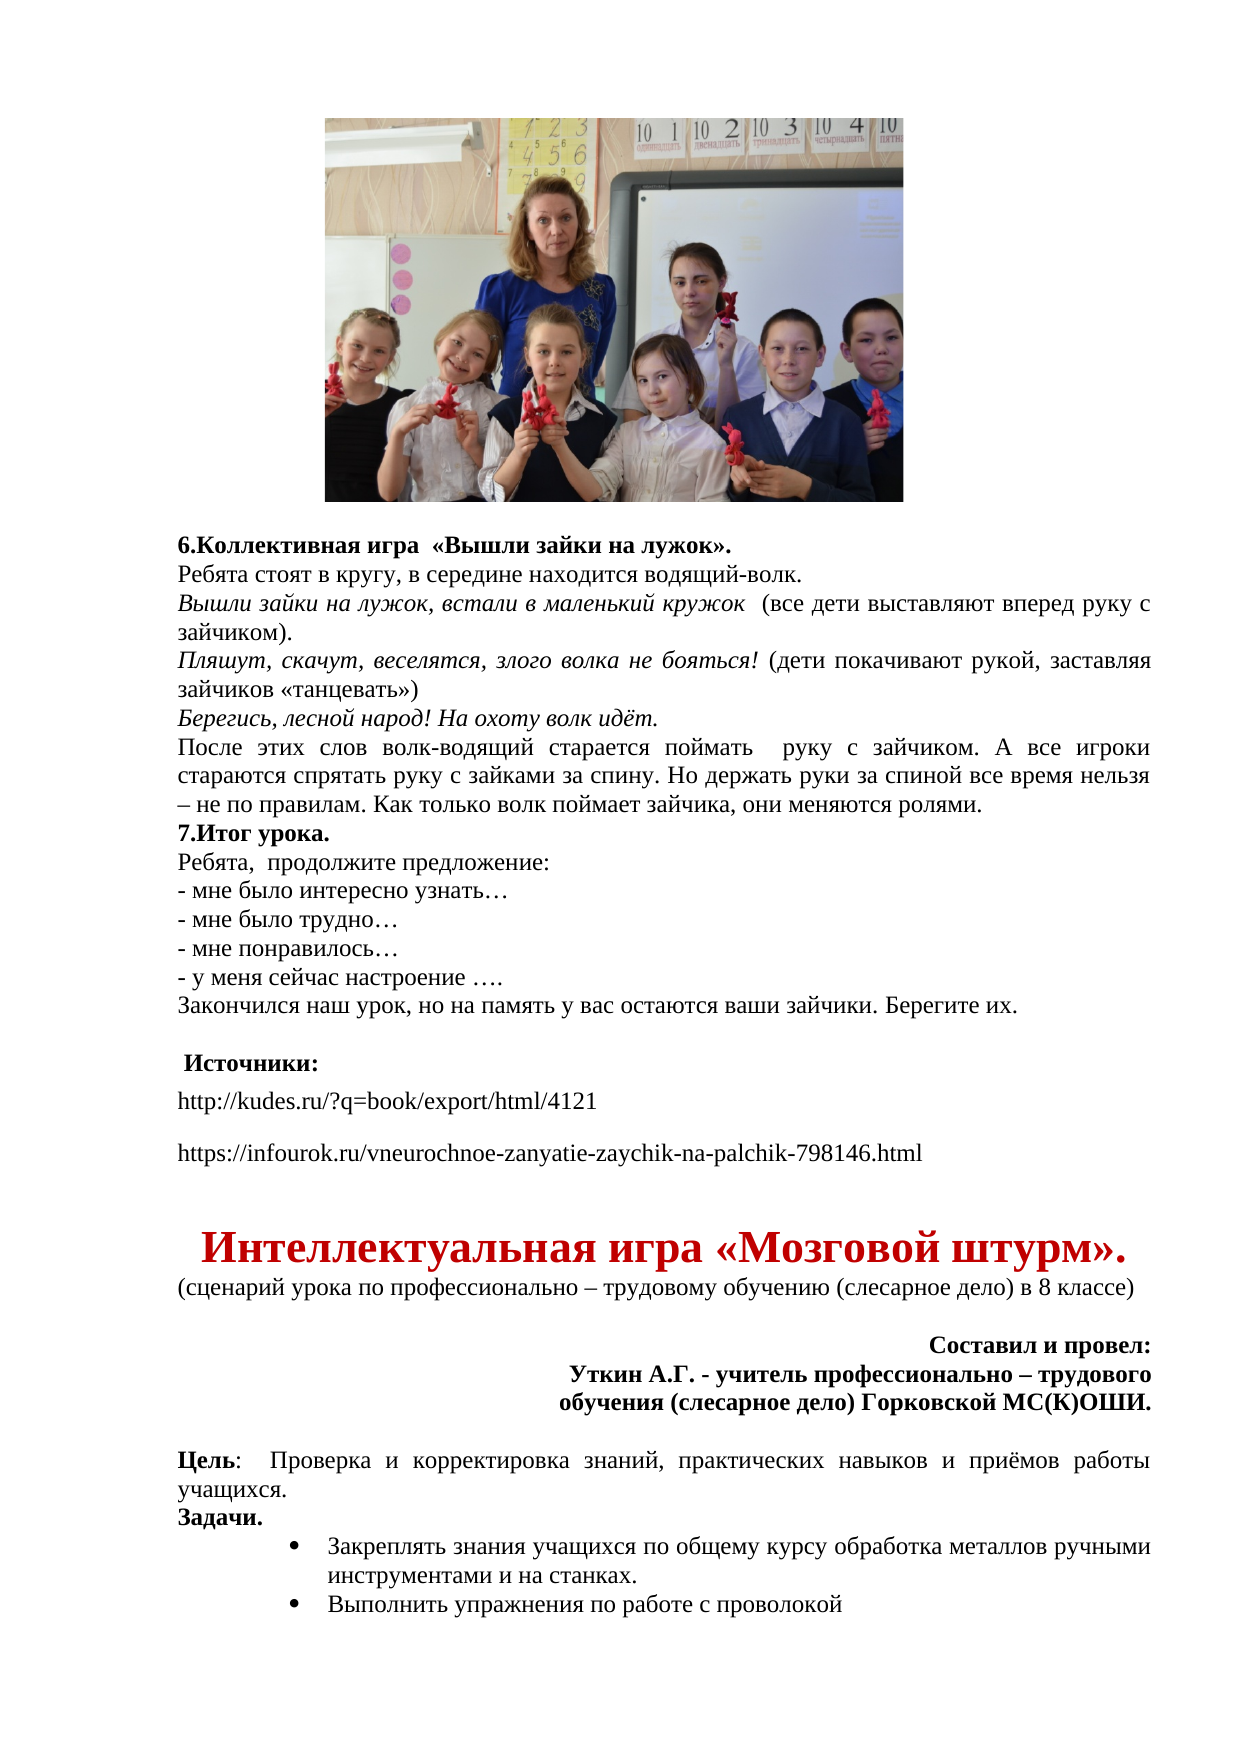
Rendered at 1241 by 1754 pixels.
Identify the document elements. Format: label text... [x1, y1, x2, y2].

text - мне было интересно узнать… [177, 875, 1152, 904]
text http://kudes.ru/?q=book/export/html/4121 [177, 1086, 1152, 1115]
text Источники: [177, 1048, 1152, 1077]
picture [324, 118, 904, 502]
list Закреплять знания учащихся по общему курсу обработка металлов ручными инструментами и на станках. [290, 1531, 1152, 1589]
text Закончился наш урок, но на память у вас остаются ваши зайчики. Берегите их. [177, 990, 1152, 1019]
text Ребята стоят в кругу, в середине находится водящий-волк. [177, 559, 1152, 588]
text 7.Итог урока. [177, 818, 1152, 847]
text Уткин А.Г. - учитель профессионально – трудового [177, 1359, 1152, 1387]
text Ребята, продолжите предложение: [177, 847, 1152, 875]
text обучения (слесарное дело) Горковской МС(К)ОШИ. [177, 1387, 1152, 1416]
text Задачи. [177, 1502, 1152, 1531]
text https://infourok.ru/vneurochnoe-zanyatie-zaychik-na-palchik-798146.html [177, 1138, 1152, 1167]
text После этих слов волк-водящий старается поймать руку с зайчиком. А все игроки стараются спрятать руку с зайками за спину. Но держать руки за спиной все время нельзя – не по правилам. Как только волк поймает зайчика, они меняются ролями. [177, 732, 1152, 818]
text - у меня сейчас настроение …. [177, 962, 1152, 990]
list Выполнить упражнения по работе с проволокой [290, 1589, 1152, 1617]
text Пляшут, скачут, веселятся, злого волка не бояться! (дети покачивают рукой, заставляя зайчиков «танцевать») [177, 645, 1152, 703]
text 6.Коллективная игра «Вышли зайки на лужок». [177, 530, 1152, 559]
text Цель: Проверка и корректировка знаний, практических навыков и приёмов работы учащихся. [177, 1445, 1152, 1502]
text Интеллектуальная игра «Мозговой штурм». [177, 1220, 1152, 1272]
text - мне понравилось… [177, 933, 1152, 962]
text Берегись, лесной народ! На охоту волк идёт. [177, 703, 1152, 732]
text (сценарий урока по профессионально – трудовому обучению (слесарное дело) в 8 классе) [177, 1272, 1152, 1301]
text - мне было трудно… [177, 904, 1152, 933]
text Составил и провел: [177, 1330, 1152, 1359]
text Вышли зайки на лужок, встали в маленький кружок (все дети выставляют вперед руку с зайчиком). [177, 588, 1152, 645]
